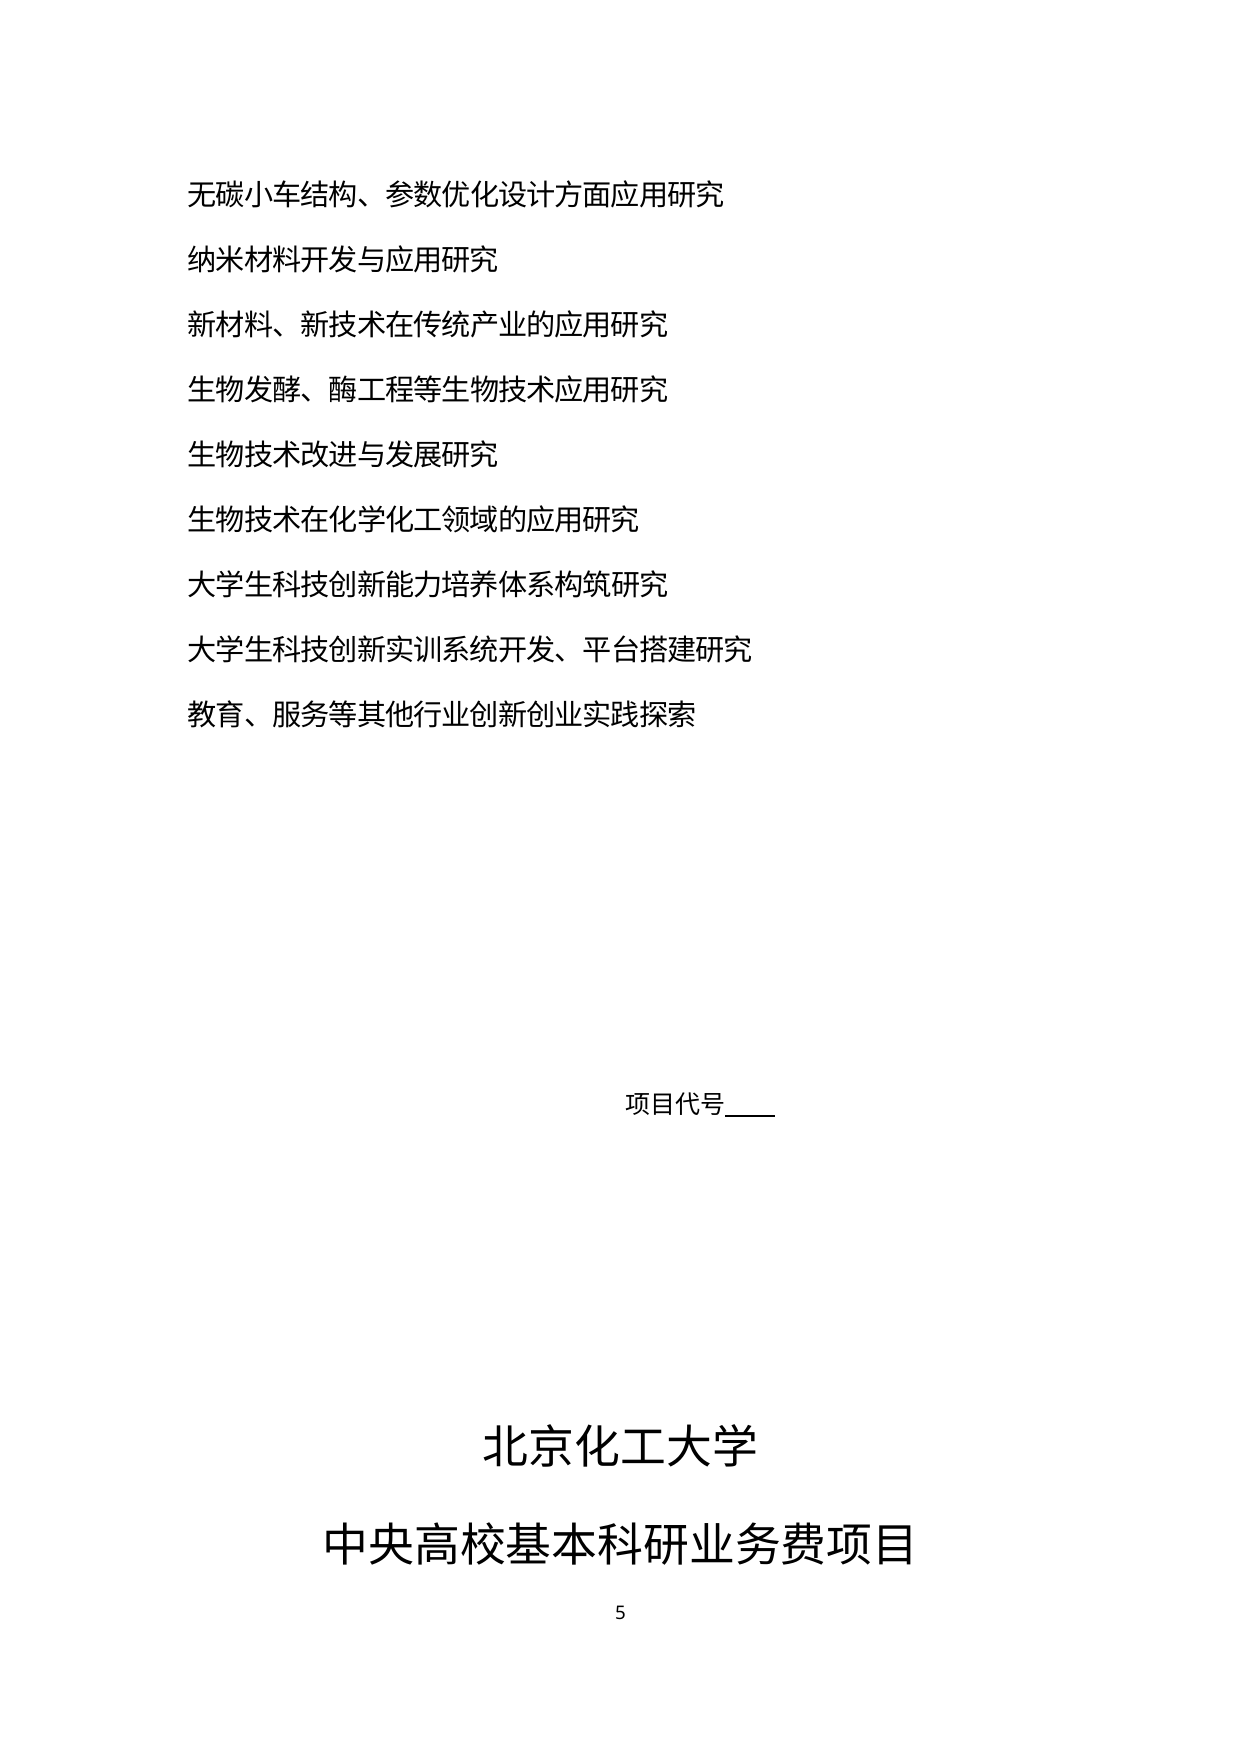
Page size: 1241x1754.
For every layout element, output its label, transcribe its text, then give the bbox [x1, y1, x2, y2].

text 大学生科技创新实训系统开发、平台搭建研究 [187, 615, 1053, 680]
text 生物技术改进与发展研究 [187, 420, 1053, 485]
text 生物技术在化学化工领域的应用研究 [187, 485, 1053, 550]
text 生物发酵、酶工程等生物技术应用研究 [187, 355, 1053, 420]
text 大学生科技创新能力培养体系构筑研究 [187, 550, 1053, 615]
text 教育、服务等其他行业创新创业实践探索 [187, 680, 1053, 745]
text 北京化工大学 [187, 1395, 1053, 1492]
text 新材料、新技术在传统产业的应用研究 [187, 290, 1053, 355]
text 项目代号 [187, 1070, 1053, 1135]
text 无碳小车结构、参数优化设计方面应用研究 [187, 160, 1053, 225]
text 中央高校基本科研业务费项目 [187, 1492, 1053, 1590]
text 纳米材料开发与应用研究 [187, 225, 1053, 290]
